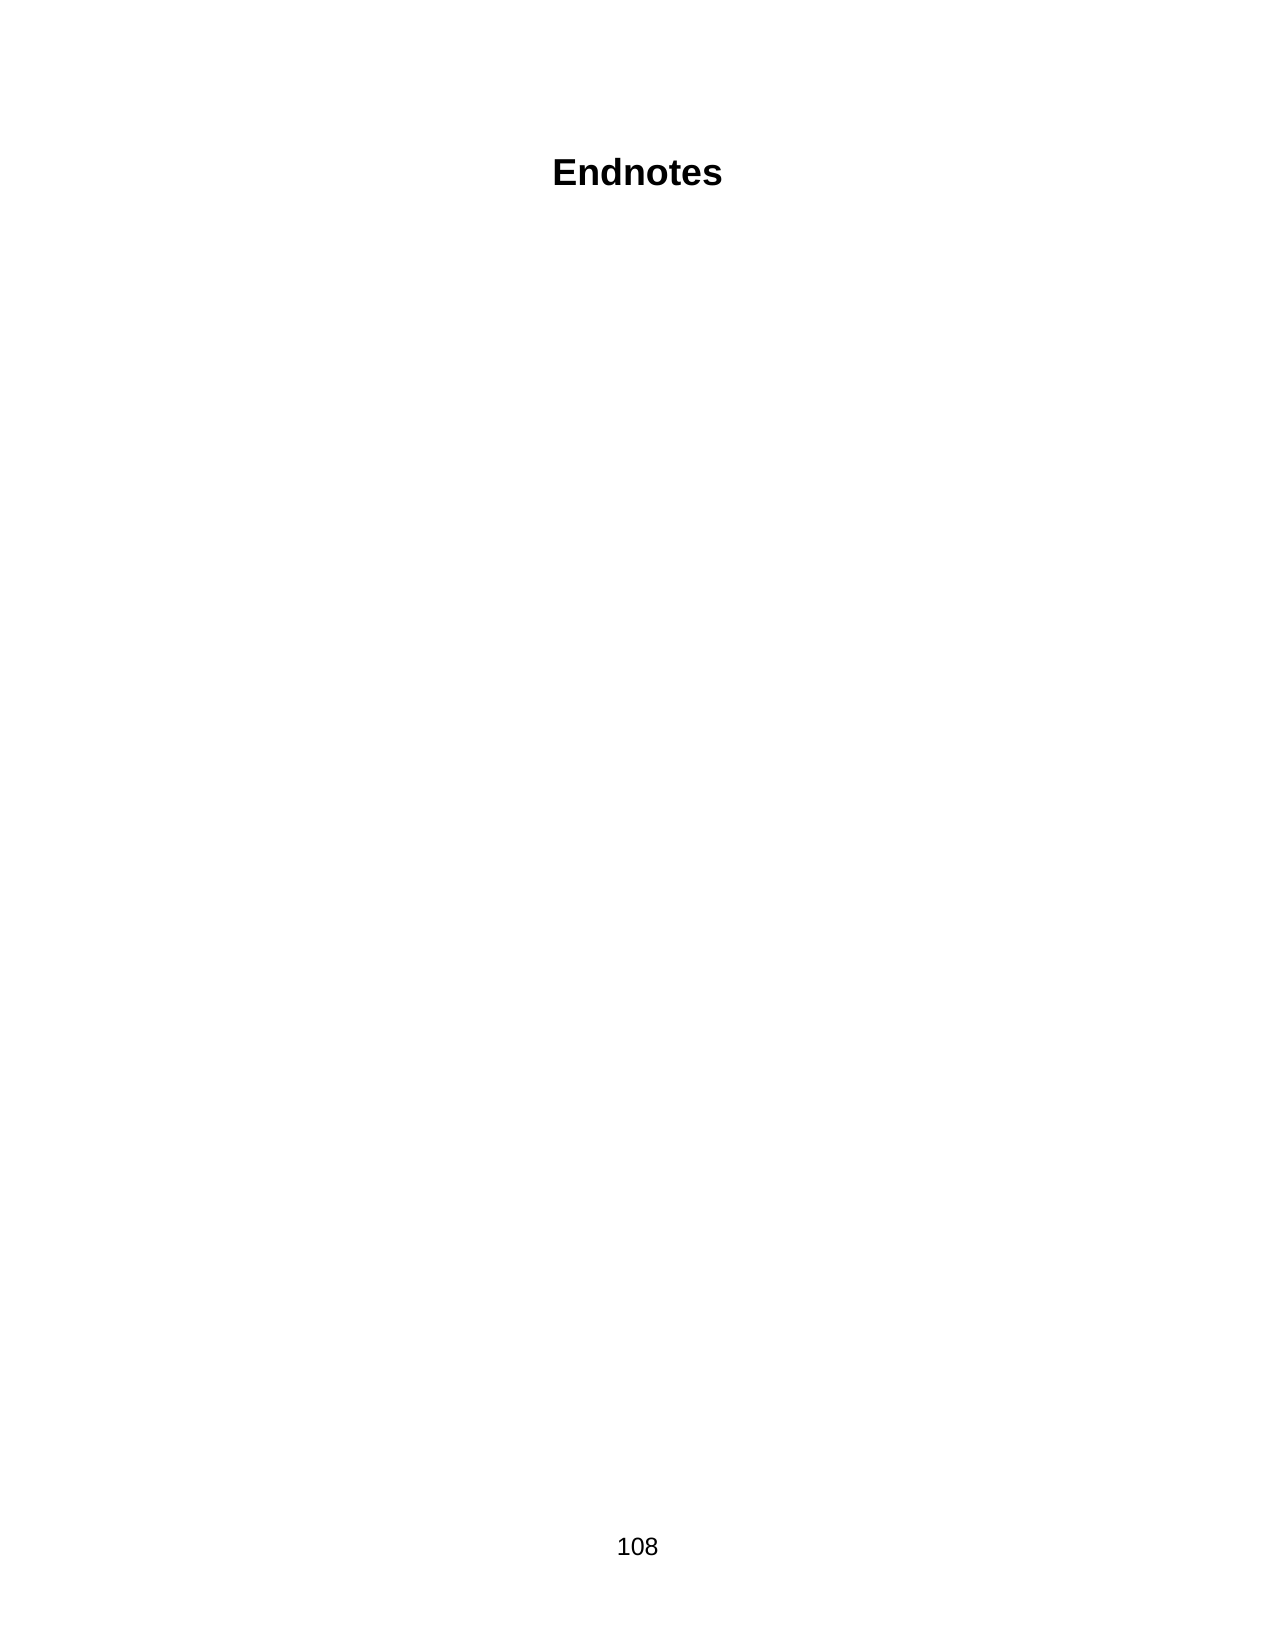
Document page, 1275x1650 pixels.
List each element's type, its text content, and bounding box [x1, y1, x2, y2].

subtitle Endnotes [150, 150, 1125, 193]
